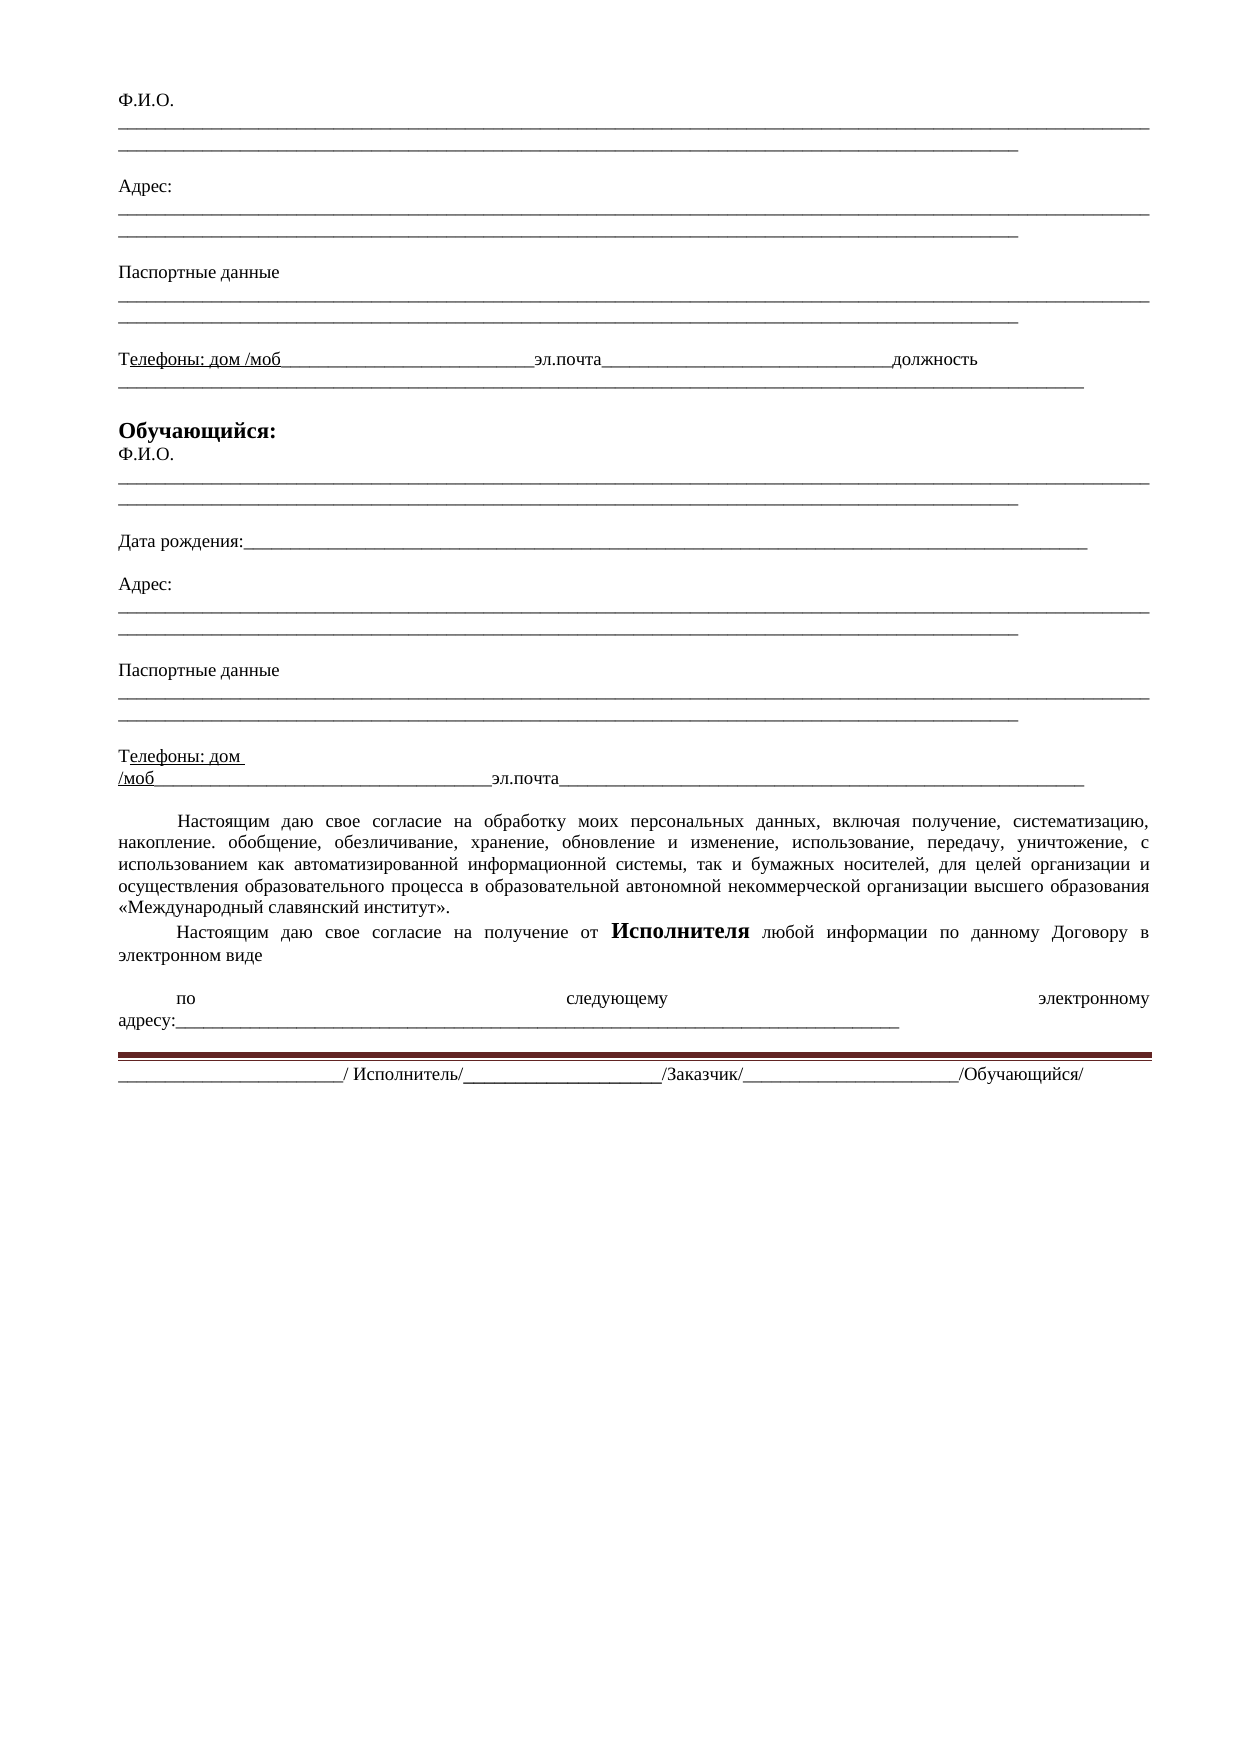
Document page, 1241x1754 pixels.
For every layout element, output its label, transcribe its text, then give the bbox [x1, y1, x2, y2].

text Ф.И.О. ______________________________________________________________________________________________________________________________________________________________________________________________________________ [118, 89, 1152, 153]
text ________________________/ Исполнитель/___________________/Заказчик/_______________________/Обучающийся/ [118, 1061, 1152, 1085]
text Телефоны: дом /моб____________________________________эл.почта________________________________________________________ [118, 745, 1152, 788]
text Обучающийся: [118, 417, 1152, 443]
text Настоящим даю свое согласие на обработку моих персональных данных, включая получение, систематизацию, накопление. обобщение, обезличивание, хранение, обновление и изменение, использование, передачу, уничтожение, с использованием как автоматизированной информационной системы, так и бумажных носителей, для целей организации и осуществления образовательного процесса в образовательной автономной некоммерческой организации высшего образования «Международный славянский институт». [118, 810, 1151, 918]
text Паспортные данные ______________________________________________________________________________________________________________________________________________________________________________________________________________ [118, 659, 1152, 723]
text Адрес: ______________________________________________________________________________________________________________________________________________________________________________________________________________ [118, 175, 1152, 239]
text по следующему электронному адресу:______________________________________________________________________________ [118, 987, 1150, 1030]
text Телефоны: дом /моб___________________________эл.почта_______________________________должность _______________________________________________________________________________________________________ [118, 347, 1152, 391]
text Настоящим даю свое согласие на получение от Исполнителя любой информации по данному Договору в электронном виде [118, 918, 1150, 966]
text Дата рождения:__________________________________________________________________________________________ [118, 529, 1152, 551]
text Адрес: ______________________________________________________________________________________________________________________________________________________________________________________________________________ [118, 573, 1152, 637]
text Паспортные данные ______________________________________________________________________________________________________________________________________________________________________________________________________________ [118, 261, 1152, 326]
text Ф.И.О. ______________________________________________________________________________________________________________________________________________________________________________________________________________ [118, 443, 1152, 508]
